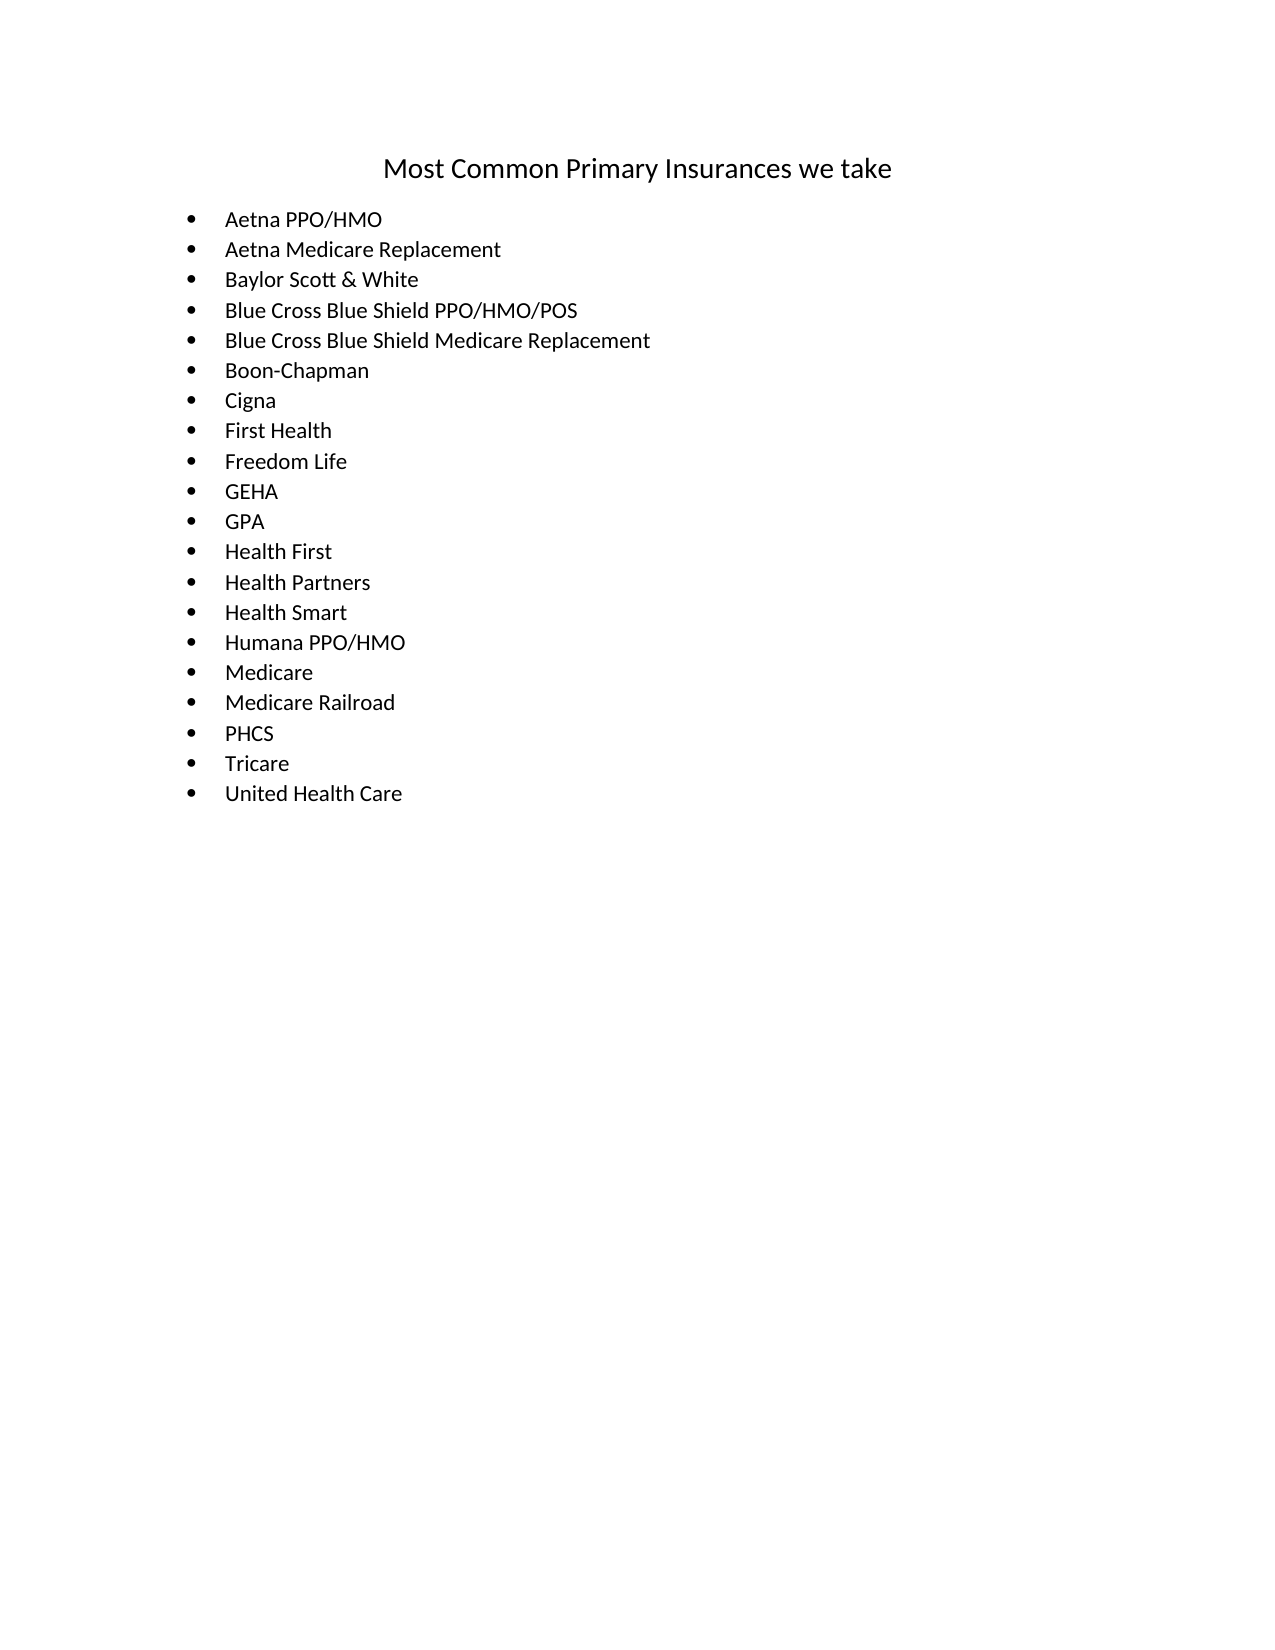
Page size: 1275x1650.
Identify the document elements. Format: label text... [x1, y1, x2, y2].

text Most Common Primary Insurances we take [150, 150, 1125, 186]
list United Health Care [187, 779, 1125, 807]
list Humana PPO/HMO [187, 628, 1125, 656]
list GEHA [187, 477, 1125, 505]
list Tricare [187, 749, 1125, 777]
list Baylor Scott & White [187, 266, 1125, 293]
list Cigna [187, 386, 1125, 414]
list Aetna Medicare Replacement [187, 235, 1125, 263]
list GPA [187, 507, 1125, 535]
list Health First [187, 537, 1125, 565]
list Health Partners [187, 568, 1125, 596]
list Medicare Railroad [187, 688, 1125, 716]
list Health Smart [187, 598, 1125, 626]
list Boon-Chapman [187, 356, 1125, 384]
list PHCS [187, 719, 1125, 747]
list Aetna PPO/HMO [187, 205, 1125, 233]
list Freedom Life [187, 447, 1125, 475]
list Medicare [187, 658, 1125, 686]
list First Health [187, 417, 1125, 444]
list Blue Cross Blue Shield Medicare Replacement [187, 326, 1125, 354]
list Blue Cross Blue Shield PPO/HMO/POS [187, 296, 1125, 324]
